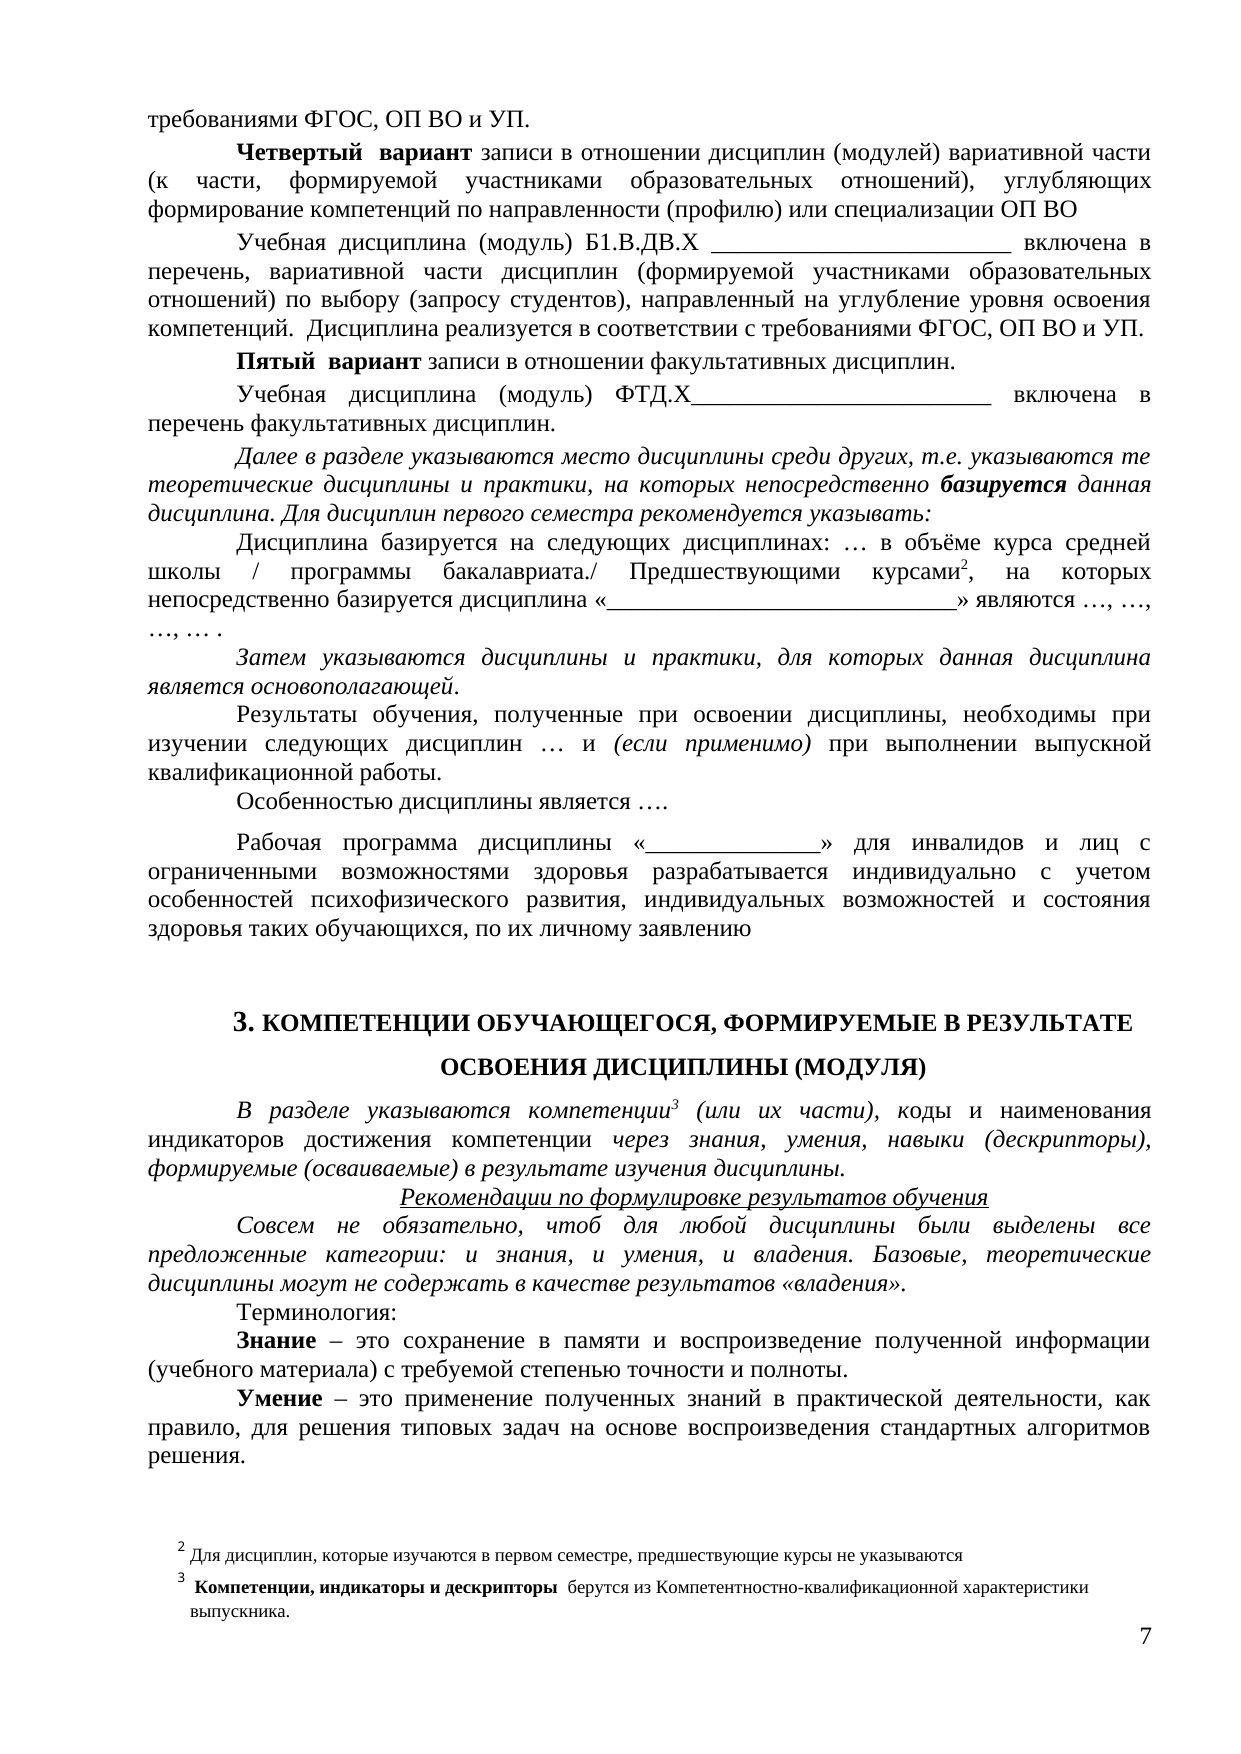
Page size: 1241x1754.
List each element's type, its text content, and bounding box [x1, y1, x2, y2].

text Учебная дисциплина (модуль) ФТД.Х________________________ включена в перечень факультативных дисциплин. [148, 379, 1152, 437]
text Учебная дисциплина (модуль) Б1.В.ДВ.Х ________________________ включена в перечень, вариативной части дисциплин (формируемой участниками образовательных отношений) по выбору (запросу студентов), направленный на углубление уровня освоения компетенций. Дисциплина реализуется в соответствии с требованиями ФГОС, ОП ВО и УП. [148, 227, 1152, 342]
text Четвертый вариант записи в отношении дисциплин (модулей) вариативной части (к части, формируемой участниками образовательных отношений), углубляющих формирование компетенций по направленности (профилю) или специализации ОП ВО [148, 137, 1152, 223]
text Пятый вариант записи в отношении факультативных дисциплин. [148, 346, 1152, 375]
text Результаты обучения, полученные при освоении дисциплины, необходимы при изучении следующих дисциплин … и (если применимо) при выполнении выпускной квалификационной работы. [148, 699, 1152, 786]
text Рекомендации по формулировке результатов обучения [148, 1182, 1152, 1211]
text В разделе указываются компетенции (или их части), коды и наименования индикаторов достижения компетенции через знания, умения, навыки (дескрипторы), формируемые (осваиваемые) в результате изучения дисциплины. [148, 1096, 1152, 1182]
text Далее в разделе указываются место дисциплины среди других, т.е. указываются те теоретические дисциплины и практики, на которых непосредственно базируется данная дисциплина. Для дисциплин первого семестра рекомендуется указывать: [148, 441, 1152, 527]
text Терминология: [148, 1297, 1152, 1326]
text Особенностью дисциплины является …. [148, 786, 1152, 814]
text Рабочая программа дисциплины «______________» для инвалидов и лиц с ограниченными возможностями здоровья разрабатывается индивидуально с учетом особенностей психофизического развития, индивидуальных возможностей и состояния здоровья таких обучающихся, по их личному заявлению [148, 827, 1152, 942]
text Совсем не обязательно, чтоб для любой дисциплины были выделены все предложенные категории: и знания, и умения, и владения. Базовые, теоретические дисциплины могут не содержать в качестве результатов «владения». [148, 1211, 1152, 1297]
text Умение – это применение полученных знаний в практической деятельности, как правило, для решения типовых задач на основе воспроизведения стандартных алгоритмов решения. [148, 1383, 1152, 1469]
subtitle 3. КОМПЕТЕНЦИИ ОБУЧАЮЩЕГОСЯ, ФОРМИРУЕМЫЕ В РЕЗУЛЬТАТЕ ОСВОЕНИЯ ДИСЦИПЛИНЫ (МОДУЛЯ) [215, 1004, 1152, 1081]
text Дисциплина базируется на следующих дисциплинах: … в объёме курса средней школы / программы бакалавриата./ Предшествующими курсами, на которых непосредственно базируется дисциплина «____________________________» являются …, …, …, … . [148, 527, 1152, 642]
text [148, 104, 1152, 132]
text Затем указываются дисциплины и практики, для которых данная дисциплина является основополагающей. [148, 642, 1152, 699]
text Знание – это сохранение в памяти и воспроизведение полученной информации (учебного материала) с требуемой степенью точности и полноты. [148, 1326, 1152, 1383]
